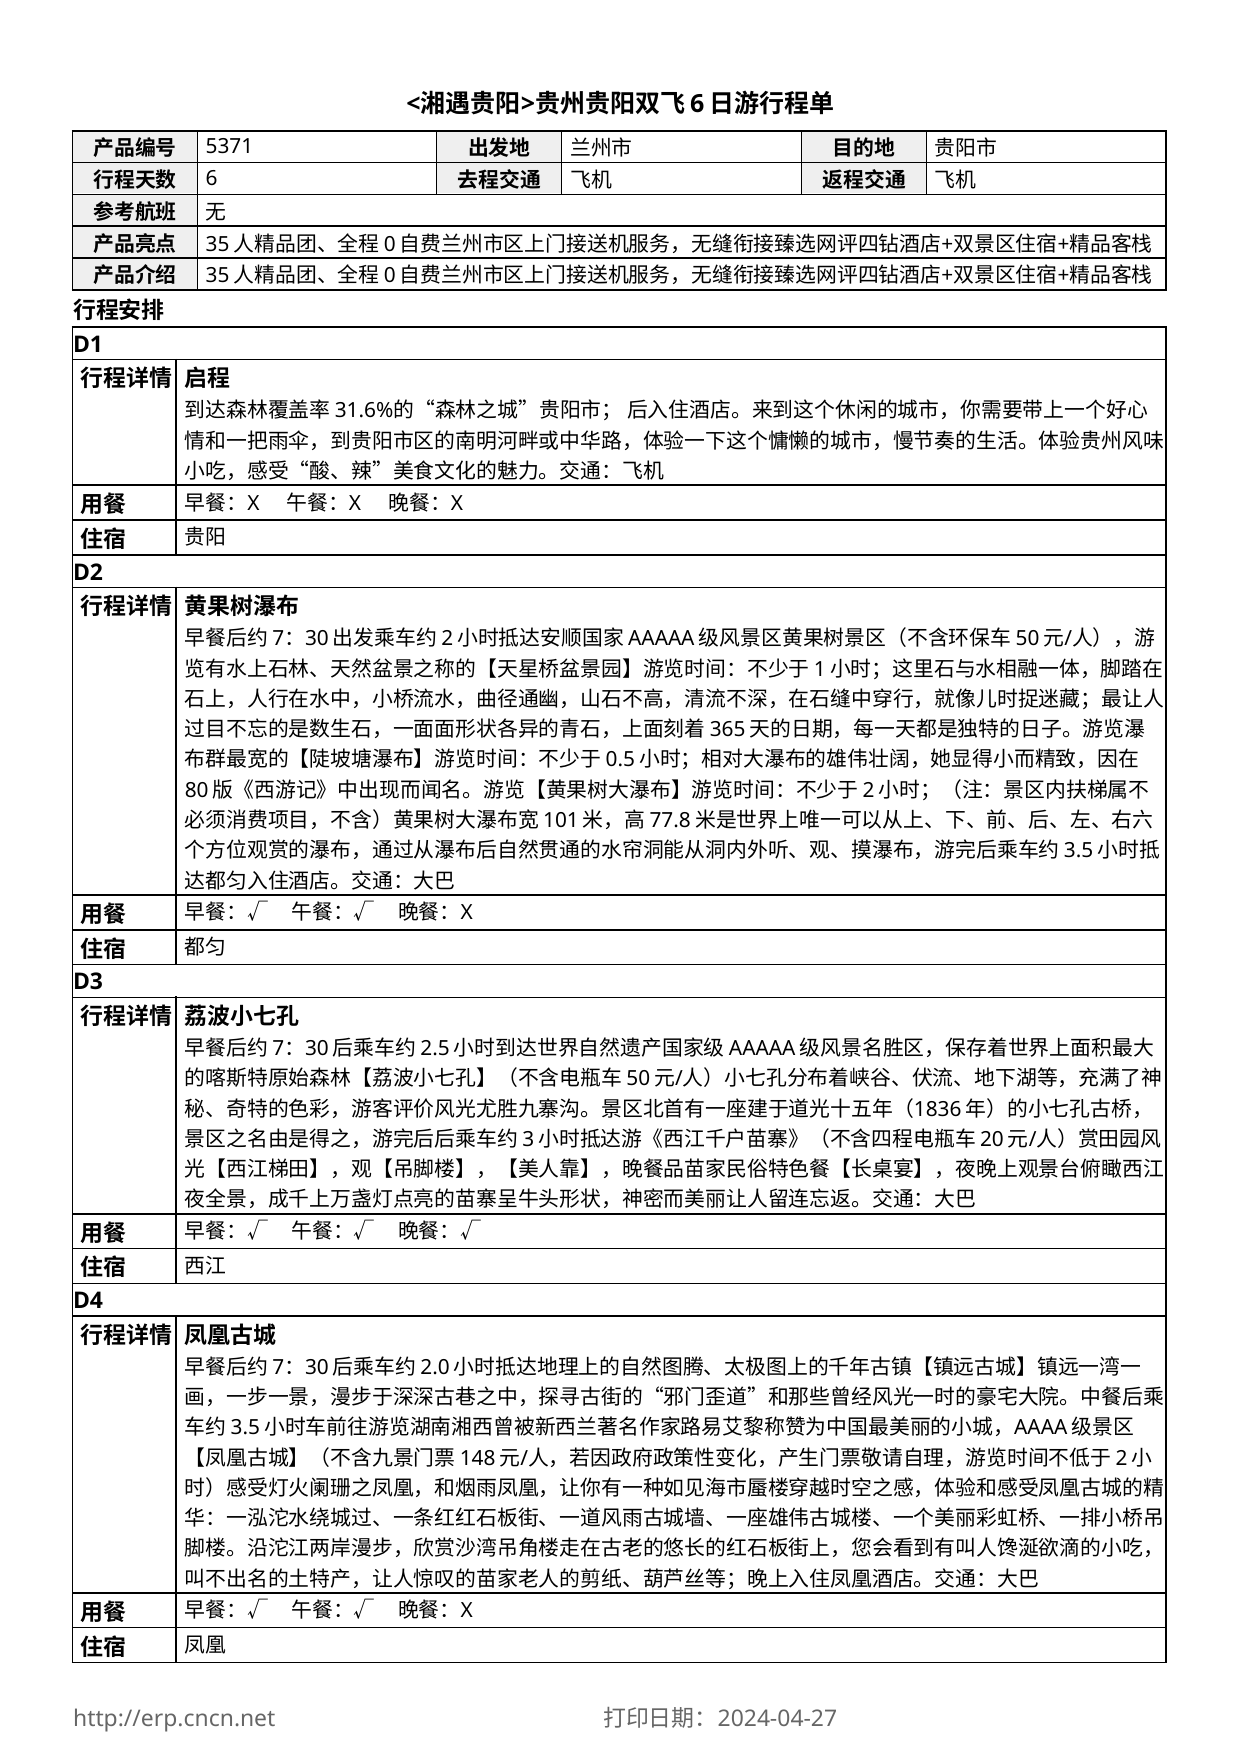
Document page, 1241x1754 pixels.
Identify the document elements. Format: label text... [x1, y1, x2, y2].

table_cell 西江 [177, 1249, 1165, 1282]
table_cell 早餐：√ 午餐：√ 晚餐：X [177, 896, 1165, 929]
text 行程安排 [73, 292, 1167, 325]
table_cell 行程详情 [73, 588, 175, 894]
table_cell 早餐：√ 午餐：√ 晚餐：X [177, 1594, 1165, 1627]
table_cell 早餐：X 午餐：X 晚餐：X [177, 486, 1165, 519]
table_header 5371 [198, 132, 436, 162]
table_header 兰州市 [562, 132, 801, 162]
table_cell 35人精品团、全程0自费 [198, 259, 1165, 289]
table_cell 荔波小七孔 早餐后约7：30后乘车约2.5小时到达世界自然遗产国家级AAAAA级风景名胜区，保存着世界上面积最大的喀斯特原始森林【荔波小七孔】（不含电瓶车50元/人）小七孔分布着峡谷、伏流、地下湖等，充满了神秘、奇特的色彩，游客评价风光尤胜九寨沟。景区北首有一座建于道光十五年（1836年）的小七孔古桥，景区之名由是得之， [177, 998, 1165, 1213]
table_cell 行程详情 [73, 360, 175, 484]
table_cell 住宿 [73, 1628, 175, 1662]
table_cell 贵阳 [177, 521, 1165, 554]
table_cell 飞机 [562, 163, 801, 193]
table_cell 35人精品团、全程0自费 [198, 227, 1165, 257]
table_cell 凤凰 [177, 1628, 1165, 1662]
table_cell 住宿 [73, 931, 175, 964]
table_cell 无 [198, 195, 1165, 225]
table_cell 用餐 [73, 1594, 175, 1627]
table_cell 产品介绍 [73, 259, 197, 289]
table_cell 行程详情 [73, 1317, 175, 1592]
table_cell D3 [73, 965, 1165, 996]
table_header 贵阳市 [927, 132, 1165, 162]
table_header 目的地 [802, 132, 926, 162]
table_cell 早餐：√ 午餐：√ 晚餐：√ [177, 1215, 1165, 1248]
table_cell 返程交通 [802, 163, 926, 193]
table_cell 凤凰古城 早餐后约7：30后乘车约2.0小时抵达地理上的自然图腾、太极图上的千年古镇【镇远古城】镇远一湾一画，一步一景，漫步于深深古巷之中，探寻古街的“邪门歪道”和那些曾经风光一时的豪宅大院。 [177, 1317, 1165, 1592]
table_cell 用餐 [73, 1215, 175, 1248]
table_cell 产品亮点 [73, 227, 197, 257]
table_cell 6 [198, 163, 436, 193]
table_cell 住宿 [73, 521, 175, 554]
table_cell 去程交通 [437, 163, 561, 193]
table_cell 行程天数 [73, 163, 197, 193]
table_cell D4 [73, 1284, 1165, 1315]
table_cell 飞机 [927, 163, 1165, 193]
table_header 产品编号 [73, 132, 197, 162]
table_header D1 [73, 328, 1165, 359]
table_cell 用餐 [73, 486, 175, 519]
table_cell 都匀 [177, 931, 1165, 964]
table_cell 用餐 [73, 896, 175, 929]
table_cell 住宿 [73, 1249, 175, 1282]
table_cell 行程详情 [73, 998, 175, 1213]
table_cell D2 [73, 556, 1165, 587]
table_cell 启程 到达森林覆盖率31.6%的“森林之城”贵阳市； 后入住酒店。来到这个休闲的城市，你需要带上一个好心情和一把雨伞，到贵阳市区的南明河畔或中华路，体验一下这个慵懒的城市，慢节奏的生活。体验贵州风味小吃，感受“酸、辣”美食文化的魅力。 [177, 360, 1165, 484]
text <湘遇贵阳>贵州贵阳双飞6日游行程单 [73, 83, 1167, 119]
table_cell 黄果树瀑布 早餐后约7：30出发乘车约2小时抵达安顺国家AAAAA级风景区黄果树景区（不含环保车50元/人）， [177, 588, 1165, 894]
table_header 出发地 [437, 132, 561, 162]
table_cell 参考航班 [73, 195, 197, 225]
